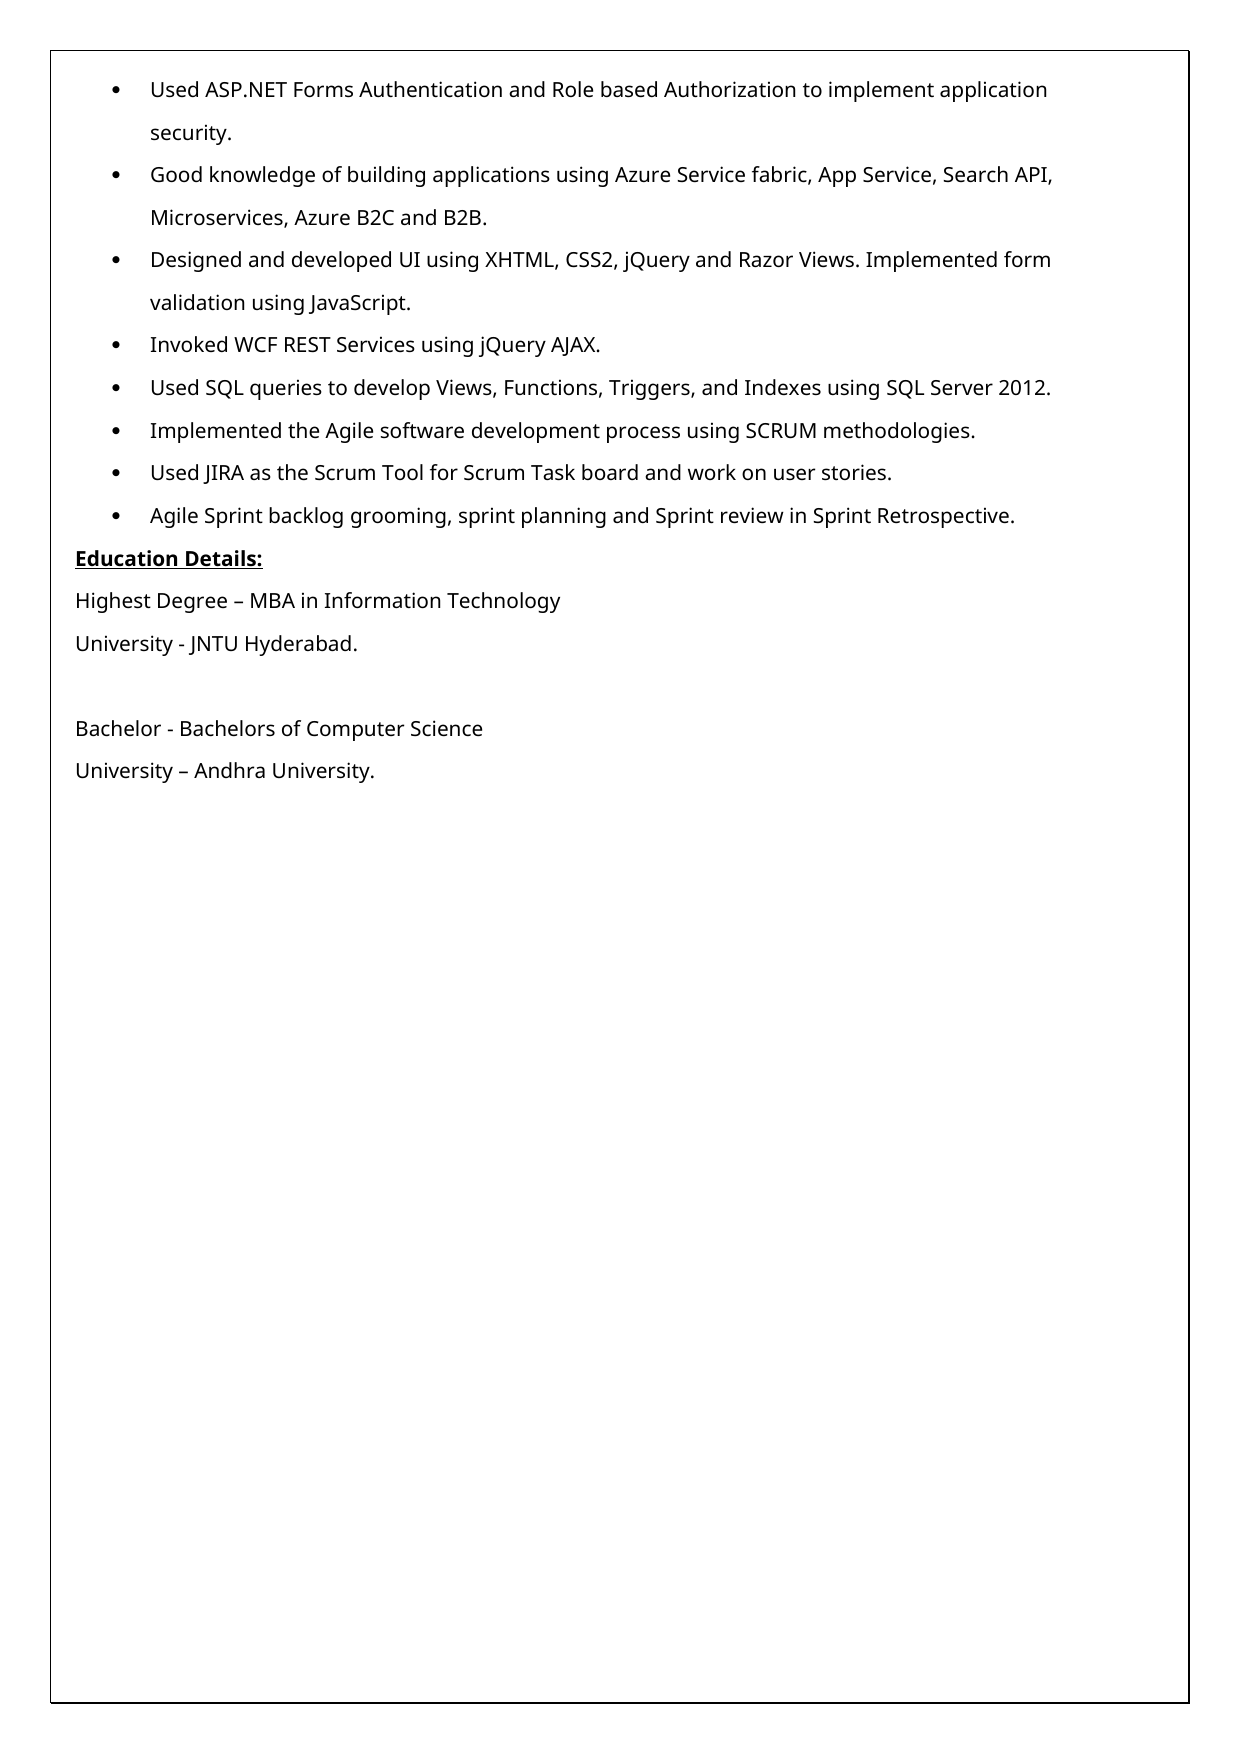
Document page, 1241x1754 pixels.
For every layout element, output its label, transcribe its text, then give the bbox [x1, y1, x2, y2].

text University – Andhra University. [75, 757, 1074, 785]
text Education Details: [75, 544, 1074, 572]
list Implemented the Agile software development process using SCRUM methodologies. [112, 416, 1074, 444]
list Designed and developed UI using XHTML, CSS2, jQuery and Razor Views. Implemented form validation using JavaScript. [112, 245, 1074, 316]
list Used SQL queries to develop Views, Functions, Triggers, and Indexes using SQL Server 2012. [112, 373, 1074, 402]
list Used JIRA as the Scrum Tool for Scrum Task board and work on user stories. [112, 458, 1074, 487]
list Invoked WCF REST Services using jQuery AJAX. [112, 331, 1074, 359]
text Bachelor - Bachelors of Computer Science [69, 714, 1074, 742]
list Used ASP.NET Forms Authentication and Role based Authorization to implement application security. [112, 75, 1074, 146]
text Highest Degree – MBA in Information Technology [69, 586, 1074, 615]
list Good knowledge of building applications using Azure Service fabric, App Service, Search API, Microservices, Azure B2C and B2B. [112, 160, 1074, 231]
text University - JNTU Hyderabad. [69, 629, 1074, 657]
list Agile Sprint backlog grooming, sprint planning and Sprint review in Sprint Retrospective. [112, 501, 1074, 529]
